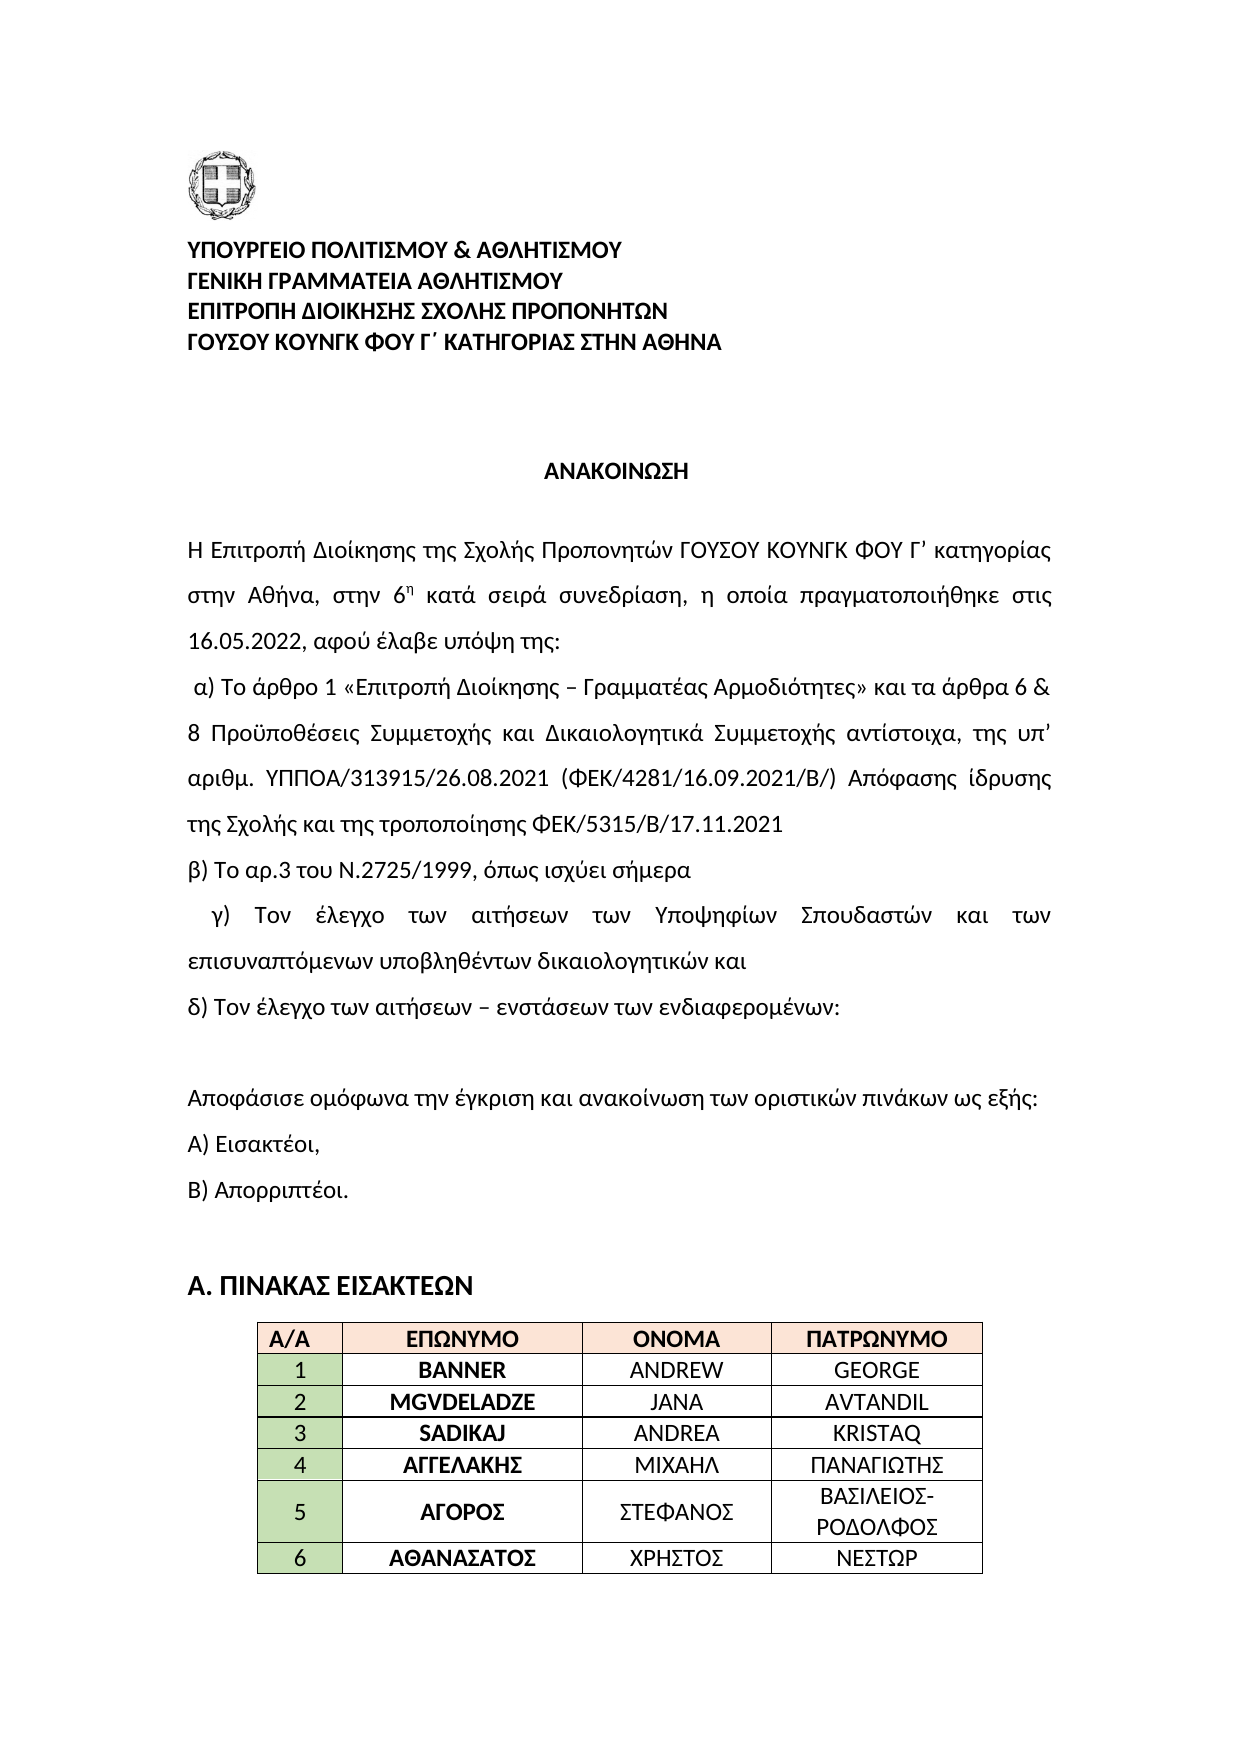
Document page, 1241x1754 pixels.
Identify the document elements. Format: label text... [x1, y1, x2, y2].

text γ) Τον έλεγχο των αιτήσεων των Υποψηφίων Σπουδαστών και των επισυναπτόμενων υποβληθέντων δικαιολογητικών και [187, 899, 1053, 976]
text Αποφάσισε ομόφωνα την έγκριση και ανακοίνωση των οριστικών πινάκων ως εξής: [187, 1082, 1053, 1113]
table_cell ΠΑΝΑΓΙΩΤΗΣ [772, 1449, 982, 1479]
table_cell 2 [258, 1386, 342, 1416]
text Α) Εισακτέοι, [187, 1128, 1053, 1159]
text ΓΕΝΙΚΗ ΓΡΑΜΜΑΤΕΙΑ ΑΘΛΗΤΙΣΜΟΥ [187, 265, 1053, 295]
table_cell JANA [583, 1386, 771, 1416]
table_cell 5 [258, 1481, 342, 1542]
text Η Επιτροπή Διοίκησης της Σχολής Προπονητών ΓΟΥΣΟΥ ΚΟΥΝΓΚ ΦΟΥ Γ’ κατηγορίας στην Αθήνα, στην 6η κατά σειρά συνεδρίαση, η οποία πραγματοποιήθηκε στις 16.05.2022, αφού έλαβε υπόψη της: [187, 534, 1053, 656]
table_cell ΒΑΣΙΛΕΙΟΣ-ΡΟΔΟΛΦΟΣ [772, 1481, 982, 1542]
table_cell 4 [258, 1449, 342, 1479]
table_header Α/Α [258, 1323, 342, 1353]
table_cell ΝΕΣΤΩΡ [772, 1543, 982, 1573]
text α) Το άρθρο 1 «Επιτροπή Διοίκησης – Γραμματέας Αρμοδιότητες» και τα άρθρα 6 & 8 Προϋποθέσεις Συμμετοχής και Δικαιολογητικά Συμμετοχής αντίστοιχα, της υπ’ αριθμ. ΥΠΠΟΑ/313915/26.08.2021 (ΦΕΚ/4281/16.09.2021/Β/) Απόφασης ίδρυσης της Σχολής και της τροποποίησης ΦΕΚ/5315/Β/17.11.2021 [187, 671, 1053, 839]
table_cell GEORGE [772, 1354, 982, 1385]
text δ) Τον έλεγχο των αιτήσεων – ενστάσεων των ενδιαφερομένων: [187, 991, 1053, 1022]
table_cell KRISTAQ [772, 1418, 982, 1448]
table_header ΠΑΤΡΩΝΥΜΟ [772, 1323, 982, 1353]
table_cell 1 [258, 1354, 342, 1385]
text ΓΟΥΣΟΥ ΚΟΥΝΓΚ ΦΟΥ Γ΄ ΚΑΤΗΓΟΡΙΑΣ ΣΤΗΝ ΑΘΗΝΑ [187, 326, 1053, 356]
table_cell 3 [258, 1418, 342, 1448]
picture [187, 150, 258, 221]
table_header ΟΝΟΜΑ [583, 1323, 771, 1353]
table_cell ΜΙΧΑΗΛ [583, 1449, 771, 1479]
table_cell ΑΓΟΡΟΣ [343, 1481, 582, 1542]
text ΥΠΟΥΡΓΕΙΟ ΠΟΛΙΤΙΣΜΟΥ & ΑΘΛΗΤΙΣΜΟΥ [187, 234, 1053, 265]
table_cell ANDREA [583, 1418, 771, 1448]
table_cell ANDREW [583, 1354, 771, 1385]
table_cell AVTANDIL [772, 1386, 982, 1416]
table_cell MGVDELADZE [343, 1386, 582, 1416]
table_cell ΧΡΗΣΤΟΣ [583, 1543, 771, 1573]
table_cell 6 [258, 1543, 342, 1573]
table_cell BANNER [343, 1354, 582, 1385]
table_cell ΣΤΕΦΑΝΟΣ [583, 1481, 771, 1542]
text Α. ΠΙΝΑΚΑΣ ΕΙΣΑΚΤΕΩΝ [187, 1267, 1053, 1302]
table_header ΕΠΩΝΥΜΟ [343, 1323, 582, 1353]
text ΑΝΑΚΟΙΝΩΣΗ [187, 455, 1045, 486]
table_cell ΑΓΓΕΛΑΚΗΣ [343, 1449, 582, 1479]
text Β) Απορριπτέοι. [187, 1174, 1053, 1204]
text β) Το αρ.3 του Ν.2725/1999, όπως ισχύει σήμερα [187, 854, 1053, 884]
table_cell ΑΘΑΝΑΣΑΤΟΣ [343, 1543, 582, 1573]
text ΕΠΙΤΡΟΠΗ ΔΙΟΙΚΗΣΗΣ ΣΧΟΛΗΣ ΠΡΟΠΟΝΗΤΩΝ [187, 295, 1053, 326]
table_cell SADIKAJ [343, 1418, 582, 1448]
